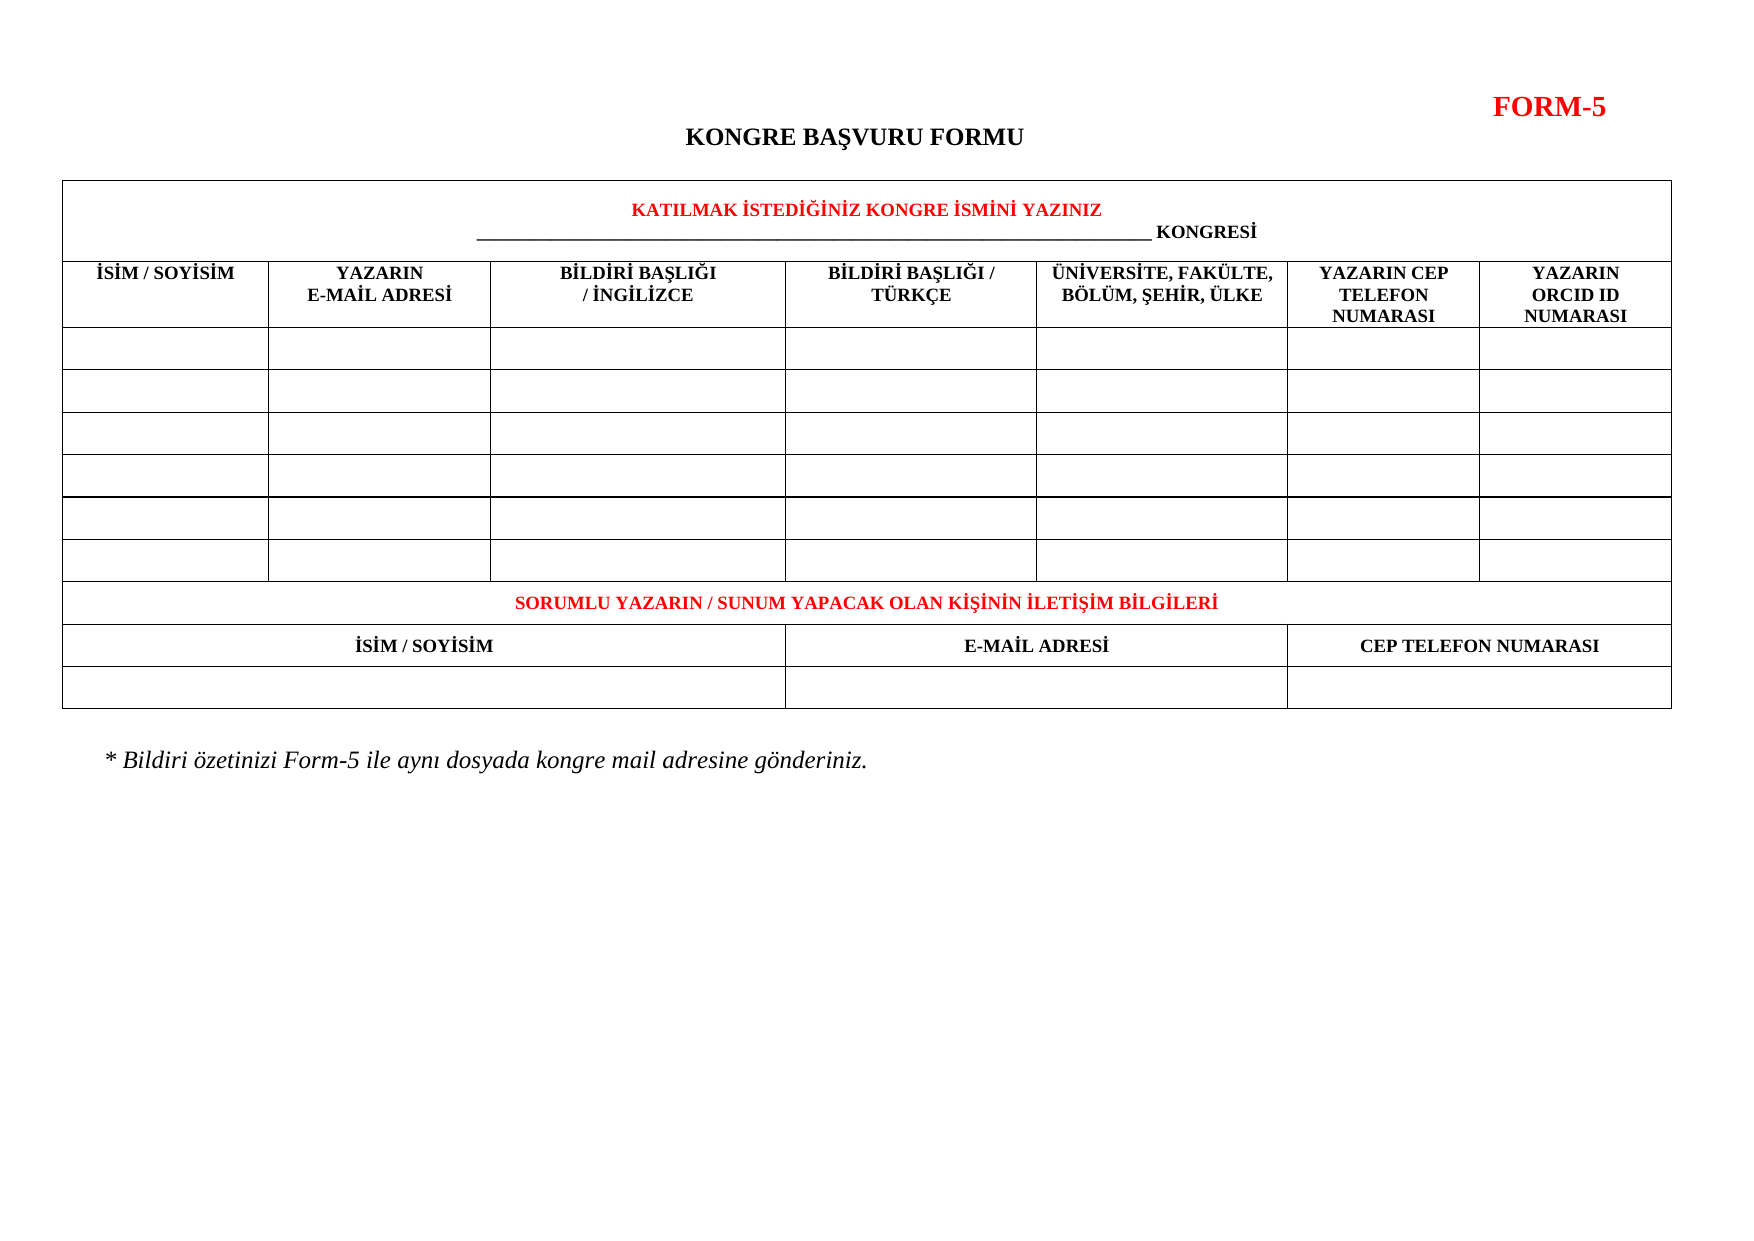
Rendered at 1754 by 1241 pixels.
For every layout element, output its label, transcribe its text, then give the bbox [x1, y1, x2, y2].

table_cell [63, 455, 268, 496]
table_cell [63, 370, 268, 412]
table_cell [1288, 370, 1479, 412]
table_cell YAZARIN E-MAİL ADRESİ [269, 262, 490, 327]
table_cell [1288, 455, 1479, 496]
table_cell SORUMLU YAZARIN / SUNUM YAPACAK OLAN KİŞİNİN İLETİŞİM BİLGİLERİ [63, 582, 1671, 623]
table_cell [1037, 455, 1287, 496]
table_cell [1480, 328, 1671, 369]
table_cell [491, 540, 785, 581]
table_cell [491, 370, 785, 412]
table_cell [491, 455, 785, 496]
table_cell BİLDİRİ BAŞLIĞI / İNGİLİZCE [491, 262, 785, 327]
table_cell İSİM / SOYİSİM [63, 625, 785, 666]
table_cell İSİM / SOYİSİM [63, 262, 268, 327]
table_header KATILMAK İSTEDİĞİNİZ KONGRE İSMİNİ YAZINIZ ________________________________________________________________________ KONGRESİ [63, 181, 1671, 261]
table_cell YAZARIN CEP TELEFON NUMARASI [1288, 262, 1479, 327]
table_cell [63, 413, 268, 454]
table_cell [786, 370, 1036, 412]
table_cell [1288, 667, 1671, 708]
table_cell CEP TELEFON NUMARASI [1288, 625, 1671, 666]
table_cell [1288, 328, 1479, 369]
table_cell [786, 413, 1036, 454]
table_cell [63, 328, 268, 369]
table_cell [1480, 540, 1671, 581]
text FORM-5 [103, 89, 1606, 122]
table_cell [269, 328, 490, 369]
table_cell [1480, 498, 1671, 539]
table_cell ÜNİVERSİTE, FAKÜLTE, BÖLÜM, ŞEHİR, ÜLKE [1037, 262, 1287, 327]
table_cell [269, 498, 490, 539]
table_cell [1480, 370, 1671, 412]
table_cell [1480, 413, 1671, 454]
table_cell [786, 667, 1287, 708]
table_cell [269, 455, 490, 496]
table_cell [269, 413, 490, 454]
table_cell [786, 455, 1036, 496]
table_cell [63, 540, 268, 581]
table_cell [786, 540, 1036, 581]
table_cell [1288, 498, 1479, 539]
table_cell [491, 328, 785, 369]
table_cell [1480, 455, 1671, 496]
table_cell [491, 498, 785, 539]
table_cell [63, 667, 785, 708]
table_cell [269, 370, 490, 412]
table_cell [1037, 498, 1287, 539]
text * Bildiri özetinizi Form-5 ile aynı dosyada kongre mail adresine gönderiniz. [103, 745, 1606, 774]
table_cell [1288, 413, 1479, 454]
table_cell [1037, 540, 1287, 581]
table_cell [1037, 413, 1287, 454]
table_cell BİLDİRİ BAŞLIĞI / TÜRKÇE [786, 262, 1036, 327]
table_cell YAZARIN ORCID ID NUMARASI [1480, 262, 1671, 327]
table_cell [786, 328, 1036, 369]
table_cell [1037, 328, 1287, 369]
text KONGRE BAŞVURU FORMU [103, 122, 1606, 151]
table_cell [786, 498, 1036, 539]
table_cell [1288, 540, 1479, 581]
table_cell [491, 413, 785, 454]
table_cell [63, 498, 268, 539]
table_cell [269, 540, 490, 581]
table_cell [1037, 370, 1287, 412]
table_cell E-MAİL ADRESİ [786, 625, 1287, 666]
